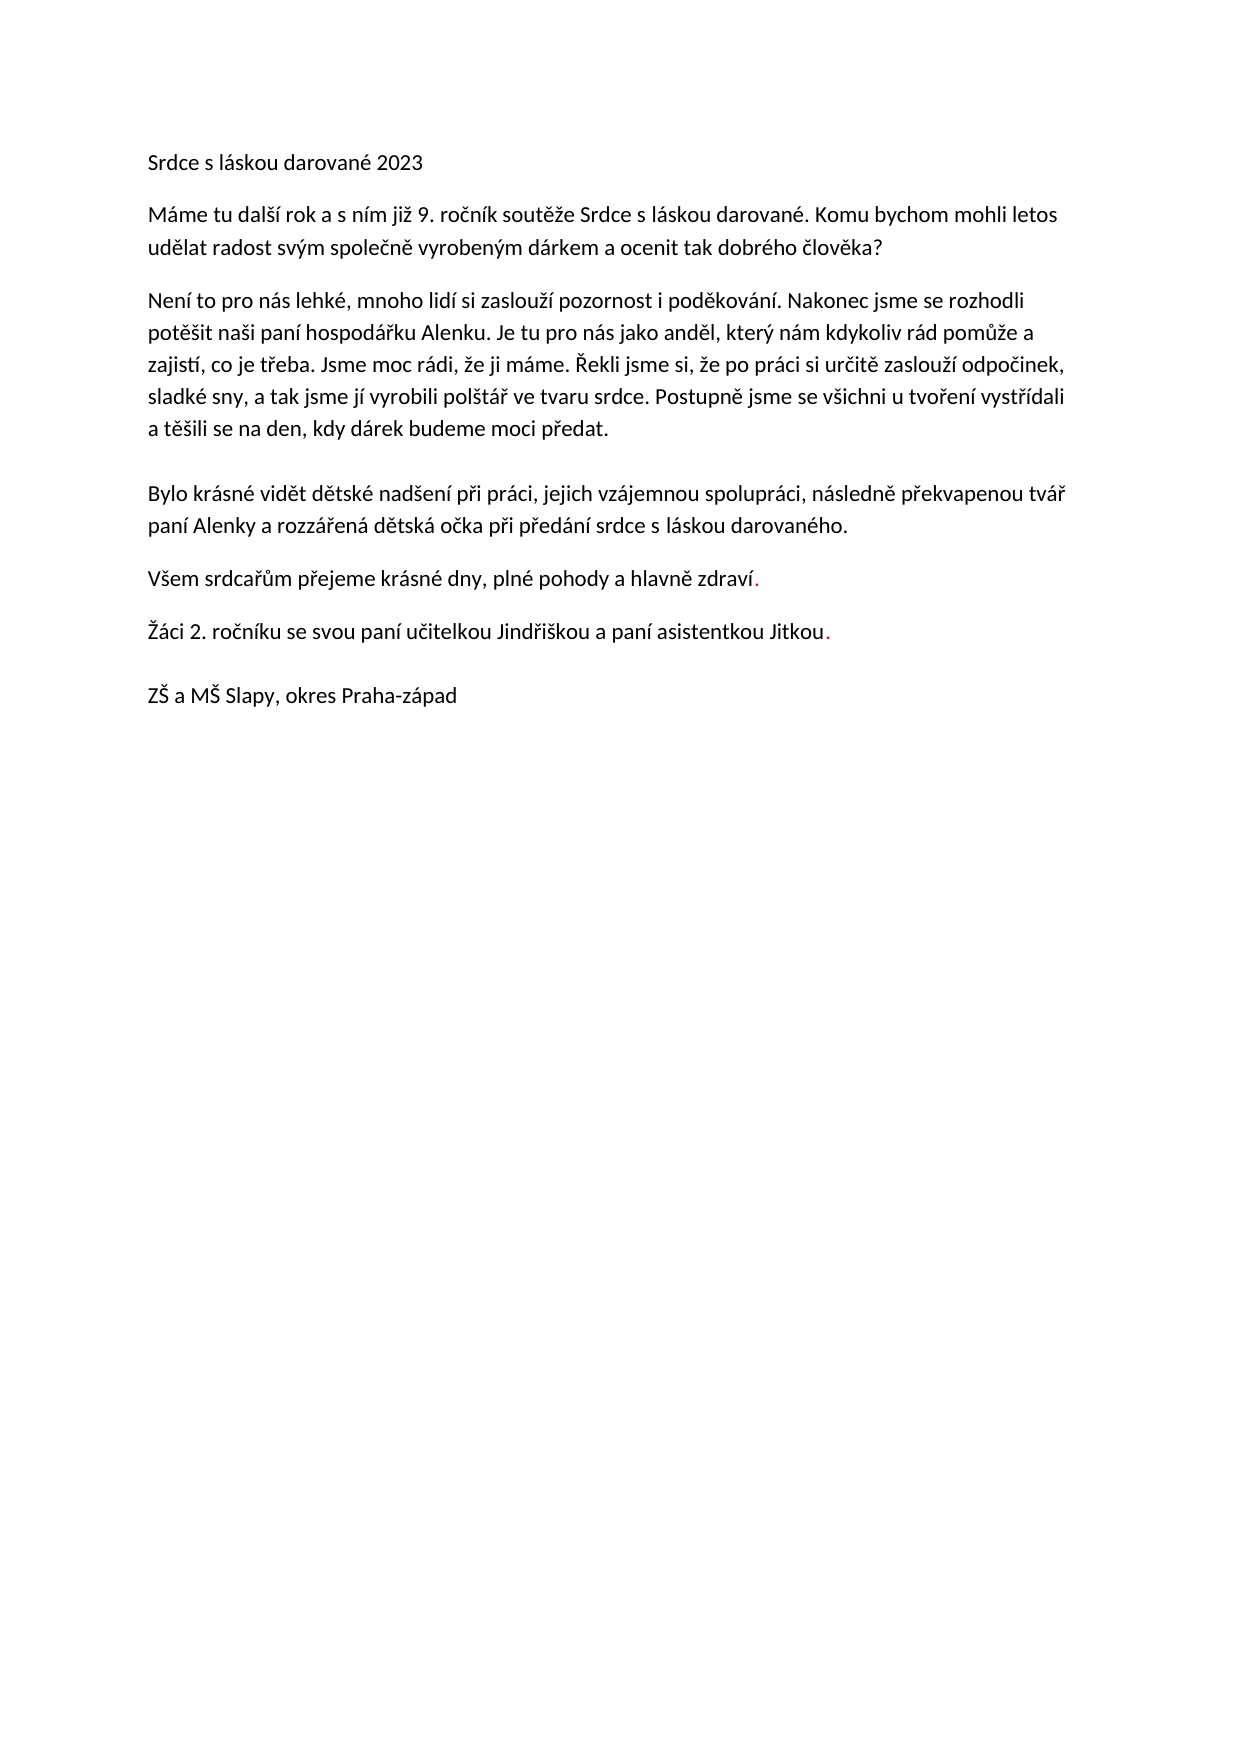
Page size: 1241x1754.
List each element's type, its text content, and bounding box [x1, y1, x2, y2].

text Máme tu další rok a s ním již 9. ročník soutěže Srdce s láskou darované. Komu bychom mohli letos udělat radost svým společně vyrobeným dárkem a ocenit tak dobrého člověka? [148, 201, 1093, 261]
text Žáci 2. ročníku se svou paní učitelkou Jindřiškou a paní asistentkou Jitkou. [148, 617, 1093, 645]
text Srdce s láskou darované 2023 [148, 148, 1093, 176]
text Není to pro nás lehké, mnoho lidí si zaslouží pozornost i poděkování. Nakonec jsme se rozhodli potěšit naši paní hospodářku Alenku. Je tu pro nás jako anděl, který nám kdykoliv rád pomůže a zajistí, co je třeba. Jsme moc rádi, že ji máme. Řekli jsme si, že po práci si určitě zaslouží odpočinek, sladké sny, a tak jsme jí vyrobili polštář ve tvaru srdce. Postupně jsme se všichni u tvoření vystřídali [148, 286, 1093, 410]
text a těšili se na den, kdy dárek budeme moci předat. [148, 414, 1093, 443]
text ZŠ a MŠ Slapy, okres Praha-západ [148, 682, 1093, 709]
text Všem srdcařům přejeme krásné dny, plné pohody a hlavně zdraví. [148, 564, 1093, 592]
text Bylo krásné vidět dětské nadšení při práci, jejich vzájemnou spolupráci, následně překvapenou tvář paní Alenky a rozzářená dětská očka při předání srdce s láskou darovaného. [148, 479, 1093, 539]
